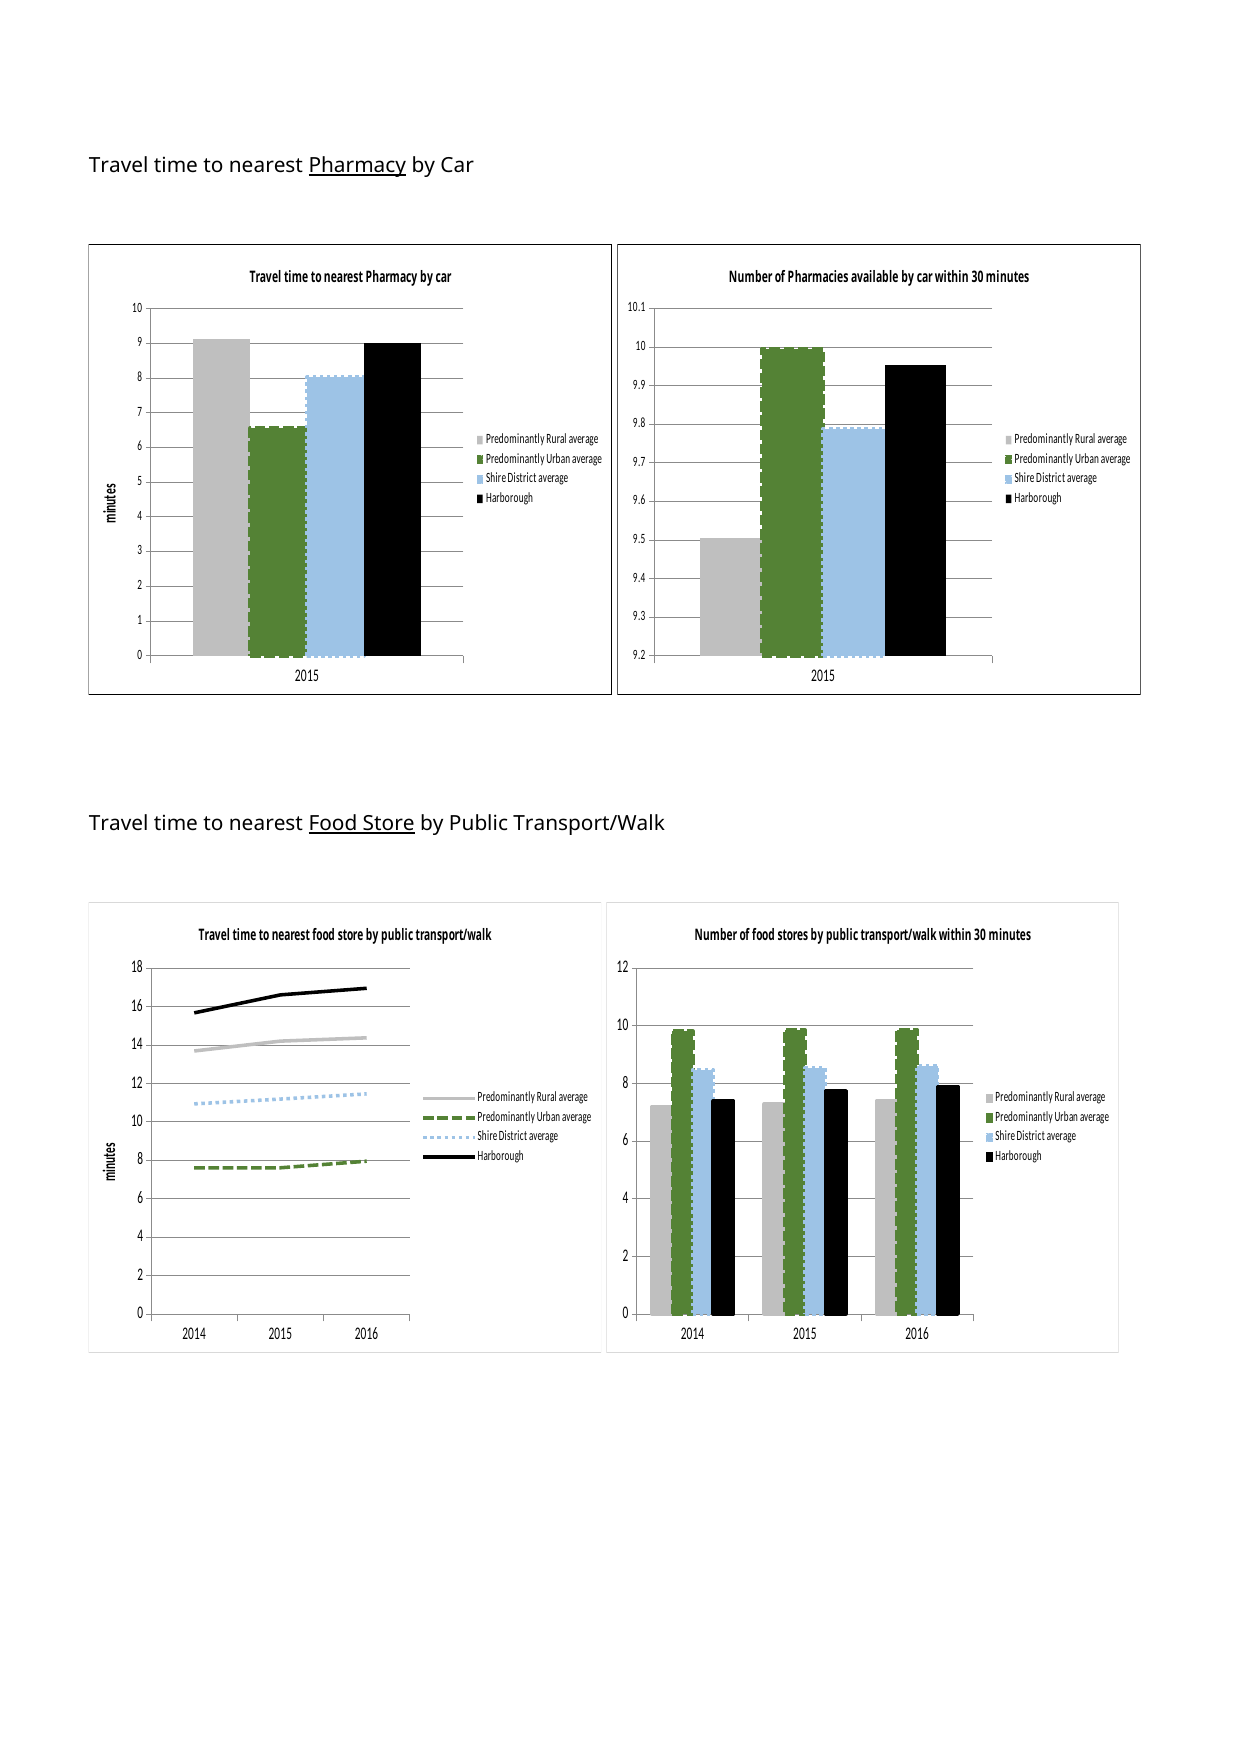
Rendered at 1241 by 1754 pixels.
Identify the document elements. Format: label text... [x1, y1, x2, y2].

text Travel time to nearest Pharmacy by Car [89, 150, 1152, 178]
text Travel time to nearest Food Store by Public Transport/Walk [89, 808, 1152, 836]
